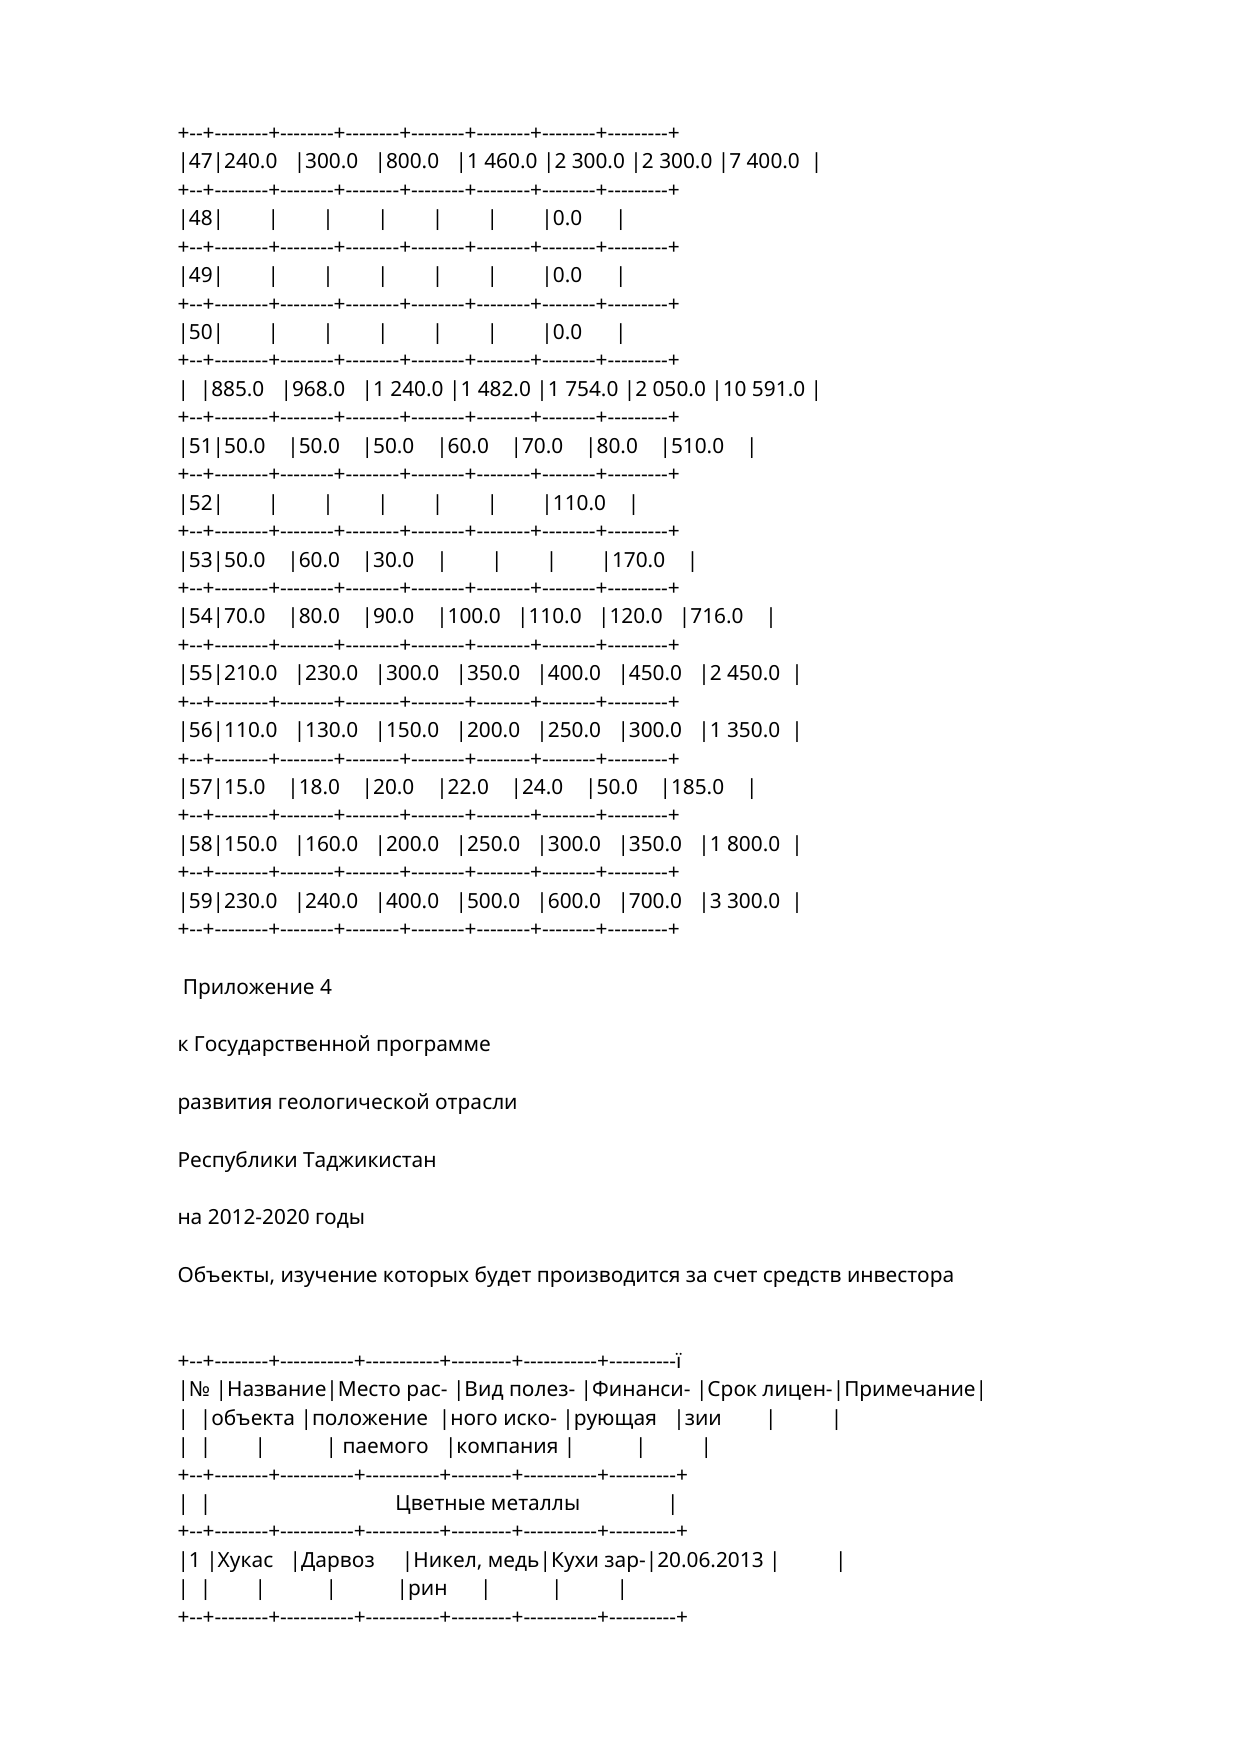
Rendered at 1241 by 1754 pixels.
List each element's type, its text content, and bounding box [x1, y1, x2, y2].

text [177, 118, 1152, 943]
text к Государственной программе [177, 1029, 1152, 1058]
text Приложение 4 [177, 972, 1152, 1000]
text развития геологической отрасли [177, 1087, 1152, 1116]
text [177, 1318, 1152, 1630]
text Объекты, изучение которых будет производится за счет средств инвестора [177, 1260, 1152, 1288]
text на 2012-2020 годы [177, 1202, 1152, 1231]
text Республики Таджикистан [177, 1145, 1152, 1173]
